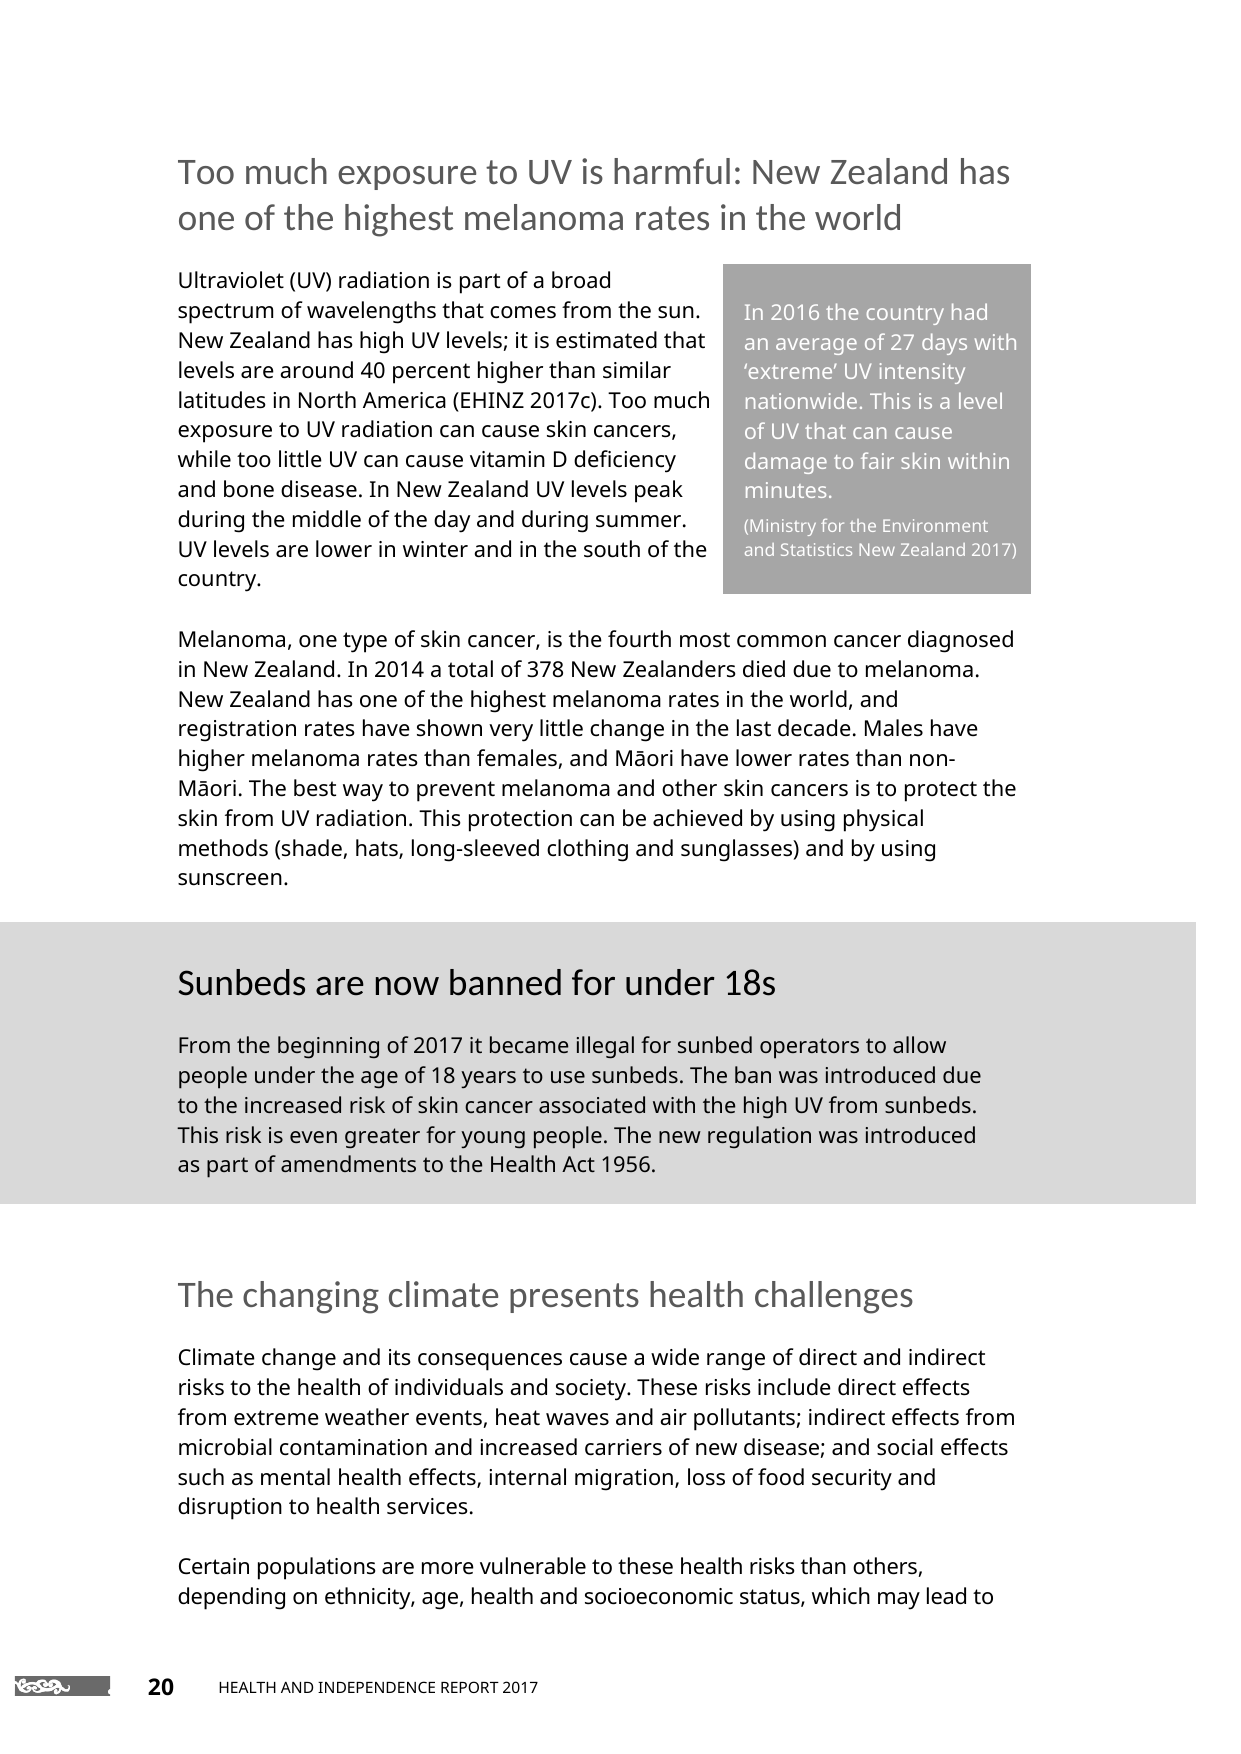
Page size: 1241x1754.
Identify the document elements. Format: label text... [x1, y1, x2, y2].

table_header In 2016 the country had an average of 27 days with ‘extreme’ UV intensity nationwide. This is a level of UV that can cause damage to fair skin within minutes. (Ministry for the Environment and Statistics New Zealand 2017) [724, 265, 1029, 593]
text Melanoma, one type of skin cancer, is the fourth most common cancer diagnosed in New Zealand. In 2014 a total of 378 New Zealanders died due to melanoma. New Zealand has one of the highest melanoma rates in the world, and registration rates have shown very little change in the last decade. Males have higher melanoma rates than females, and Māori have lower rates than non-Māori. The best way to prevent melanoma and other skin cancers is to protect the skin from UV radiation. This protection can be achieved by using physical methods (shade, hats, long-sleeved clothing and sunglasses) and by using sunscreen. [177, 624, 1019, 892]
table_header Ultraviolet (UV) radiation is part of a broad spectrum of wavelengths that comes from the sun. New Zealand has high UV levels; it is estimated that levels are around 40 percent higher than similar latitudes in North America (EHINZ 2017c). Too much exposure to UV radiation can cause skin cancers, while too little UV can cause vitamin D deficiency and bone disease. In New Zealand UV levels peak during the middle of the day and during summer. UV levels are lower in winter and in the south of the country. [166, 264, 723, 593]
text Climate change and its consequences cause a wide range of direct and indirect risks to the health of individuals and society. These risks include direct effects from extreme weather events, heat waves and air pollutants; indirect effects from microbial contamination and increased carriers of new disease; and social effects such as mental health effects, internal migration, loss of food security and disruption to health services. [177, 1342, 1019, 1521]
table_header [989, 922, 1196, 1204]
subtitle Too much exposure to UV is harmful: New Zealand has one of the highest melanoma rates in the world [177, 148, 1019, 239]
subtitle The changing climate presents health challenges [177, 1271, 1019, 1317]
table_header [0, 922, 177, 1204]
table_header Sunbeds are now banned for under 18s From the beginning of 2017 it became illegal for sunbed operators to allow people under the age of 18 years to use sunbeds. The ban was introduced due to the increased risk of skin cancer associated with the high UV from sunbeds. This risk is even greater for young people. The new regulation was introduced as part of amendments to the Health Act 1956. [177, 922, 989, 1204]
